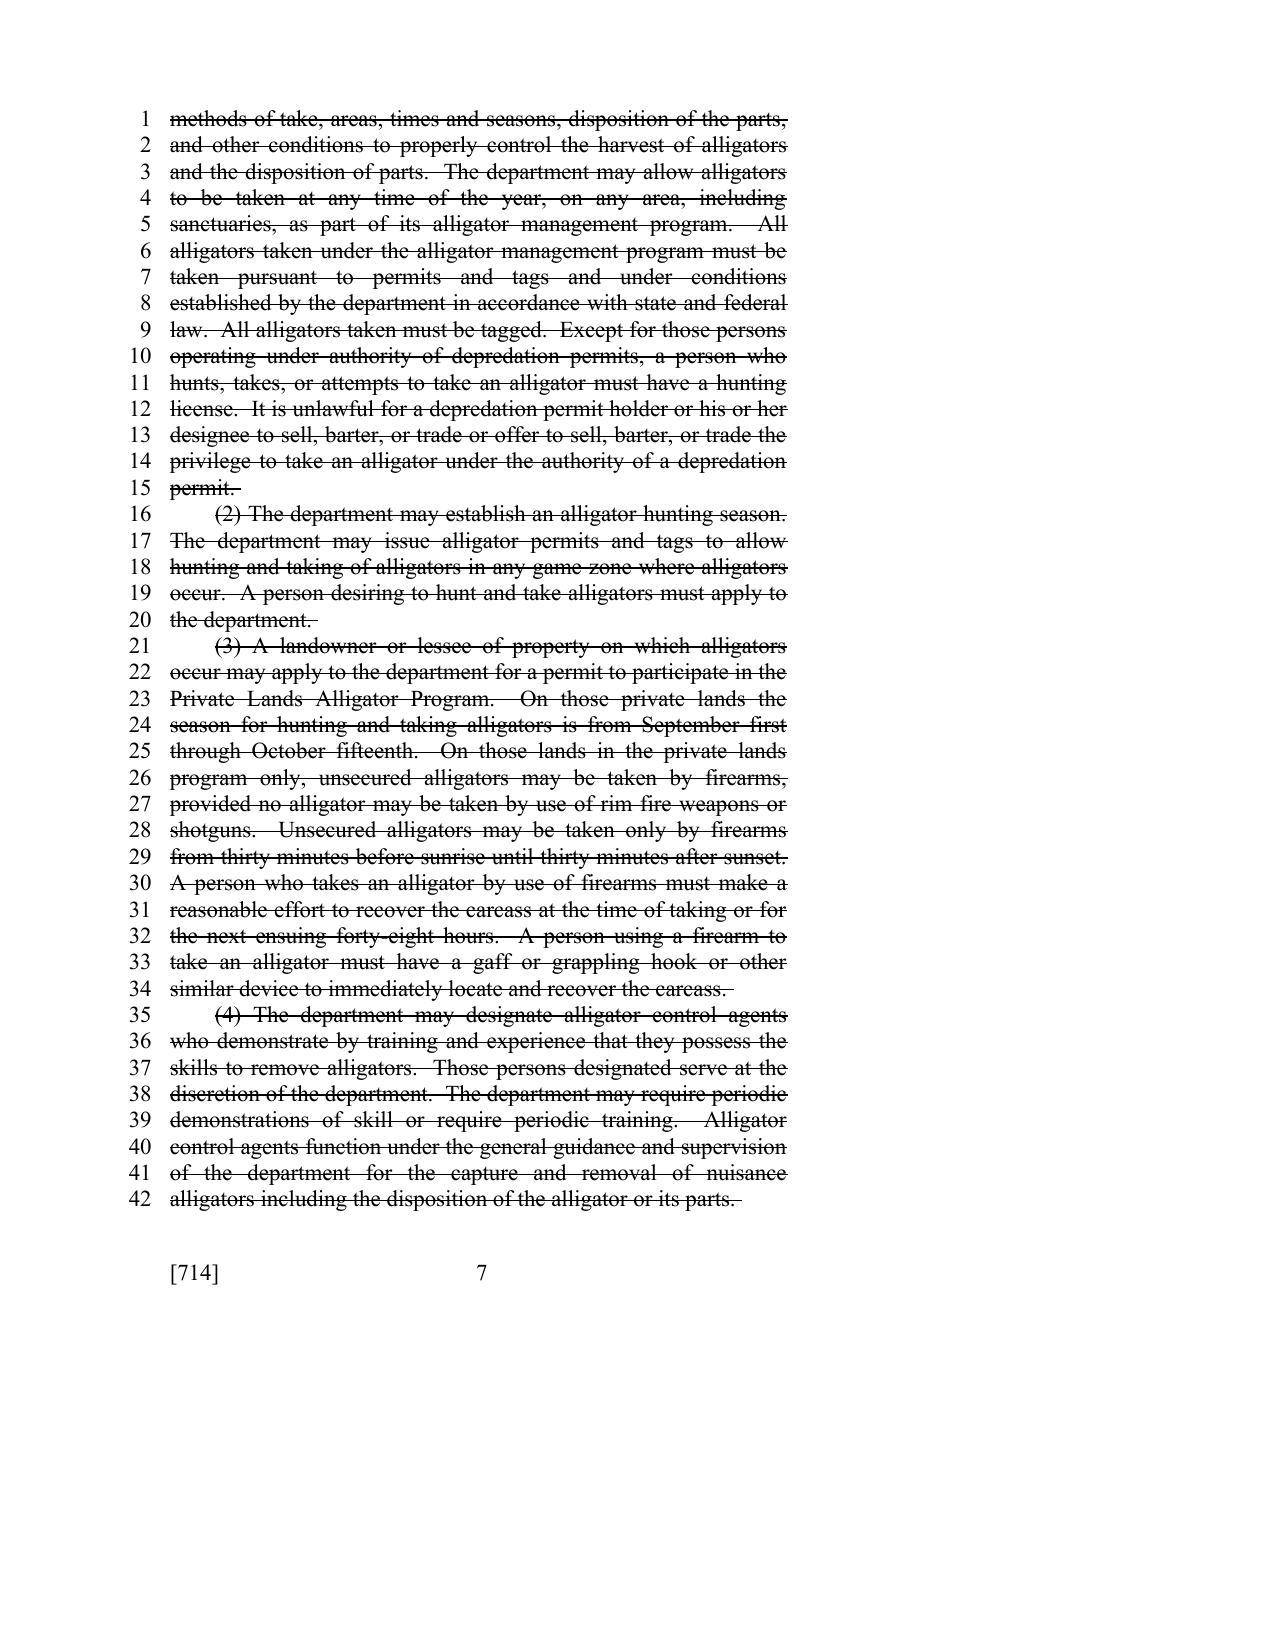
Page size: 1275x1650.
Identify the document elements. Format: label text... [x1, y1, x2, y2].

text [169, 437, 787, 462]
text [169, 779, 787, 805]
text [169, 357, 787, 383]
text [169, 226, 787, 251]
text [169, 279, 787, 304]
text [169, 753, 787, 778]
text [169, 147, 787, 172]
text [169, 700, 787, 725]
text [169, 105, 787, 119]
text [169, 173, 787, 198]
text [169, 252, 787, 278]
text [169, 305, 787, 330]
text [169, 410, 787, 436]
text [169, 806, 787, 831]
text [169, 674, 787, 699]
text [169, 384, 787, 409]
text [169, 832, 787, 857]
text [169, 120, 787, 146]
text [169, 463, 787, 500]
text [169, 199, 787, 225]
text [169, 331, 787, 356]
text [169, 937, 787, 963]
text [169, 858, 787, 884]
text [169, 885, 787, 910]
text (2) The department may establish an alligator hunting season. The department may issue alligator permits and tags to allow hunting and taking of alligators in any game zone where alligators occur. A person desiring to hunt and take alligators must apply to the department. [169, 595, 787, 632]
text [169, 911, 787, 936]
text (2) The department may establish an alligator hunting season. The department may issue alligator permits and tags to allow hunting and taking of alligators in any game zone where alligators occur. A person desiring to hunt and take alligators must apply to the department. [169, 500, 787, 541]
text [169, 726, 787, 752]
